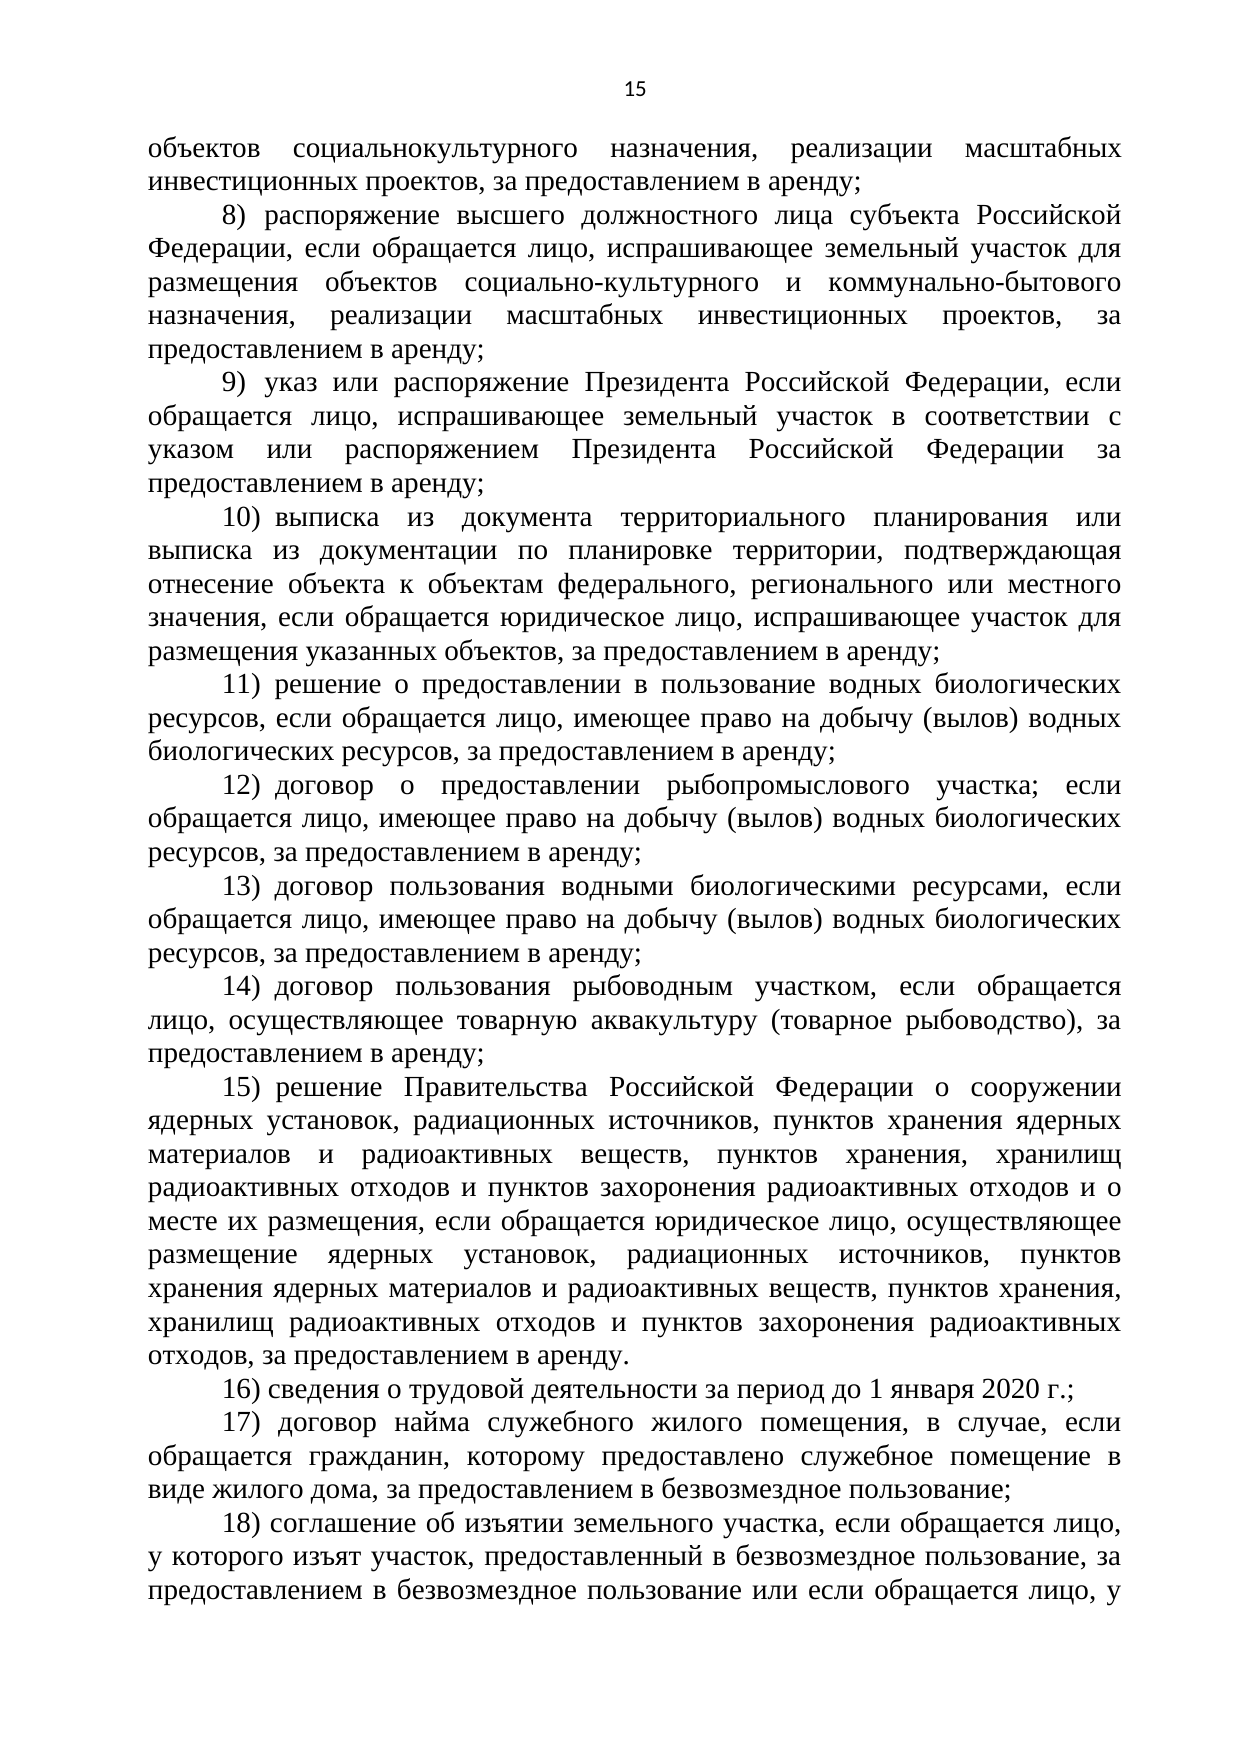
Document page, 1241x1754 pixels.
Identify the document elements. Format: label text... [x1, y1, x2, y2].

text 17) договор найма служебного жилого помещения, в случае, если обращается гражданин, которому предоставлено служебное помещение в виде жилого дома, за предоставлением в безвозмездное пользование; [148, 1404, 1122, 1505]
list договор о предоставлении рыбопромыслового участка; если обращается лицо, имеющее право на добычу (вылов) водных биологических ресурсов, за предоставлением в аренду; [148, 767, 1122, 868]
list указ или распоряжение Президента Российской Федерации, если обращается лицо, испрашивающее земельный участок в соответствии с указом или распоряжением Президента Российской Федерации за предоставлением в аренду; [148, 364, 1122, 499]
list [148, 130, 1122, 197]
list выписка из документа территориального планирования или выписка из документации по планировке территории, подтверждающая отнесение объекта к объектам федерального, регионального или местного значения, если обращается юридическое лицо, испрашивающее участок для размещения указанных объектов, за предоставлением в аренду; [148, 499, 1122, 666]
list решение о предоставлении в пользование водных биологических ресурсов, если обращается лицо, имеющее право на добычу (вылов) водных биологических ресурсов, за предоставлением в аренду; [148, 666, 1122, 767]
list договор пользования рыбоводным участком, если обращается лицо, осуществляющее товарную аквакультуру (товарное рыбоводство), за предоставлением в аренду; [148, 968, 1122, 1069]
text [148, 1505, 1122, 1606]
list договор пользования водными биологическими ресурсами, если обращается лицо, имеющее право на добычу (вылов) водных биологических ресурсов, за предоставлением в аренду; [148, 868, 1122, 968]
list решение Правительства Российской Федерации о сооружении ядерных установок, радиационных источников, пунктов хранения ядерных материалов и радиоактивных веществ, пунктов хранения, хранилищ радиоактивных отходов и пунктов захоронения радиоактивных отходов и о месте их размещения, если обращается юридическое лицо, осуществляющее размещение ядерных установок, радиационных источников, пунктов хранения ядерных материалов и радиоактивных веществ, пунктов хранения, хранилищ радиоактивных отходов и пунктов захоронения радиоактивных отходов, за предоставлением в аренду. [148, 1069, 1122, 1371]
text 16) сведения о трудовой деятельности за период до 1 января 2020 г.; [148, 1371, 1122, 1404]
list распоряжение высшего должностного лица субъекта Российской Федерации, если обращается лицо, испрашивающее земельный участок для размещения объектов социально-культурного и коммунально-бытового назначения, реализации масштабных инвестиционных проектов, за предоставлением в аренду; [148, 197, 1122, 364]
